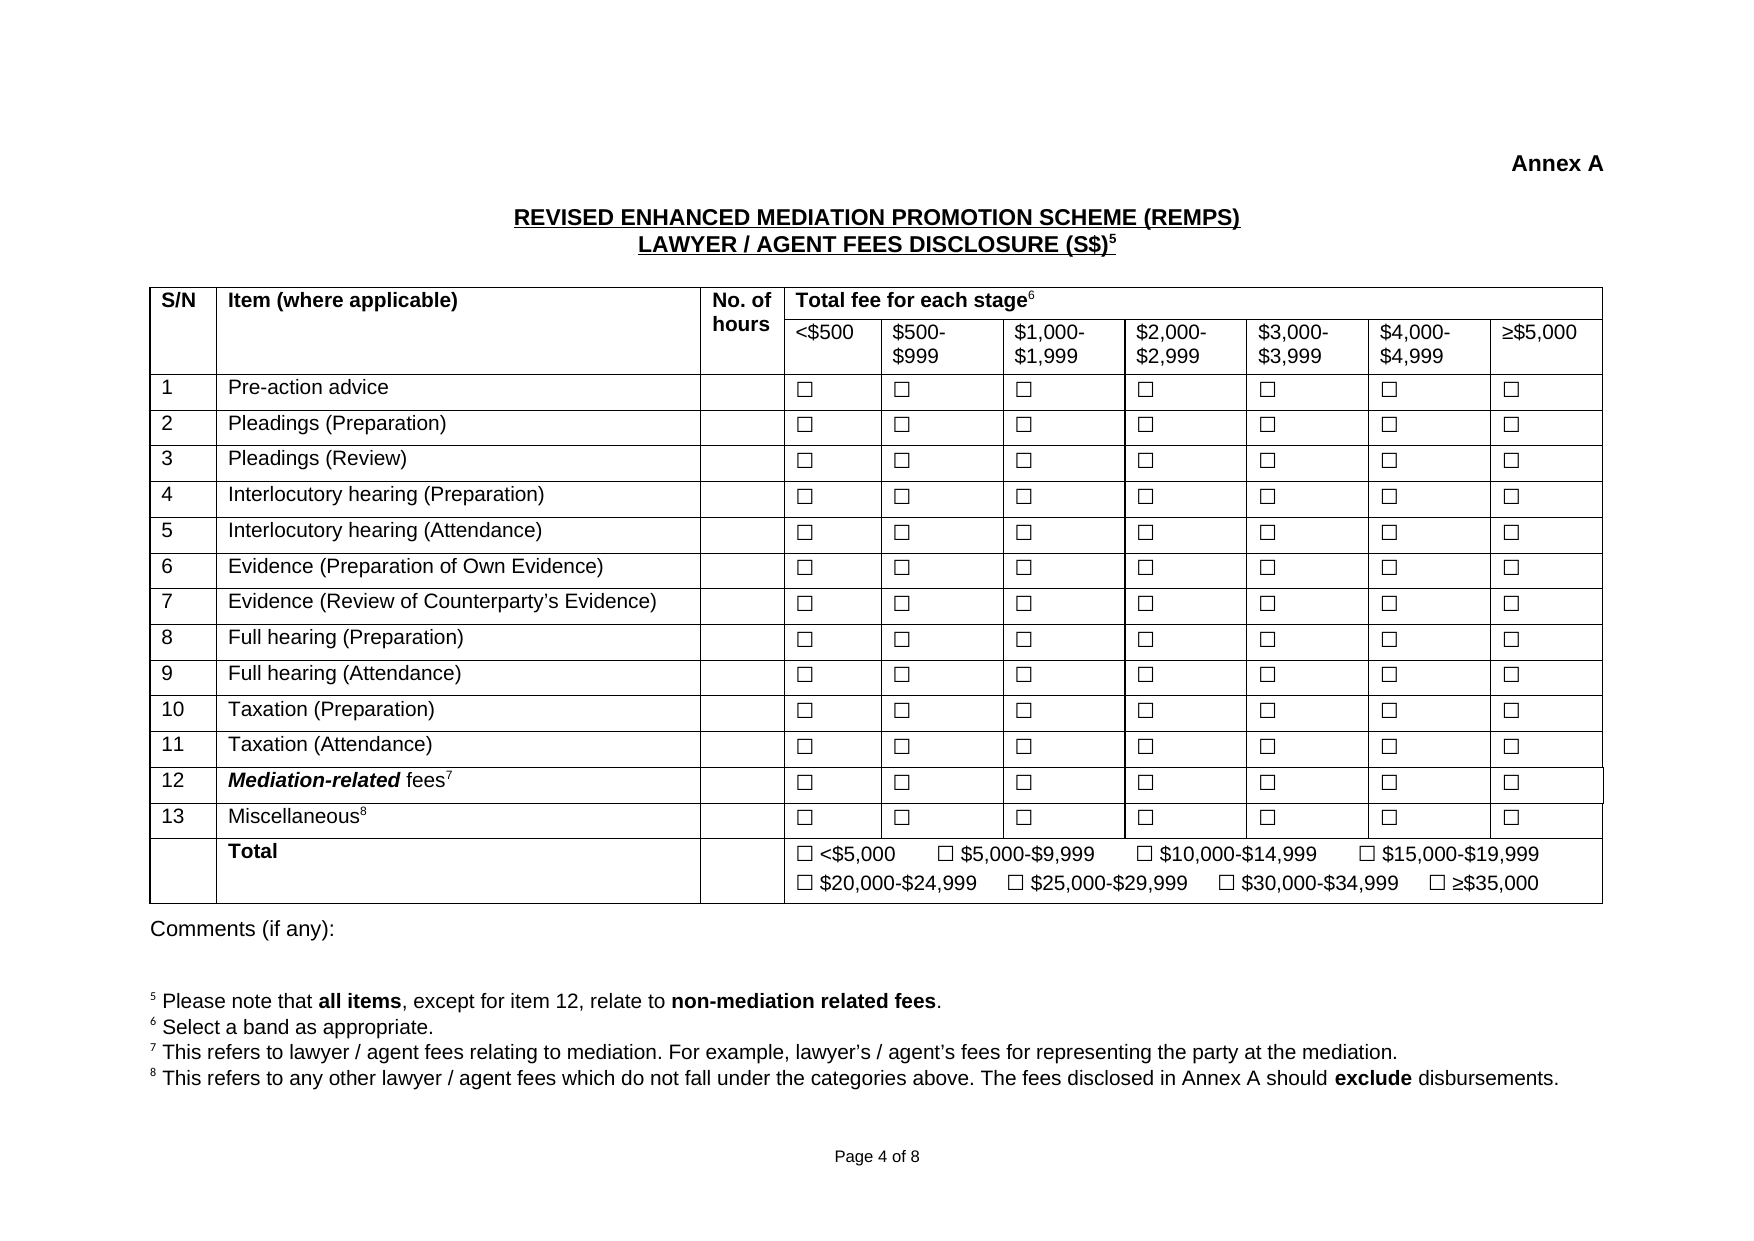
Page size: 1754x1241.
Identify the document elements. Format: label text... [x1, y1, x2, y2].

table_cell Pre-action advice [217, 375, 700, 409]
table_cell [701, 696, 784, 731]
table_cell 6 [151, 554, 216, 588]
table_cell Total [217, 839, 700, 902]
table_cell 1 [151, 375, 216, 409]
table_cell [701, 589, 784, 624]
table_cell $500-$999 [882, 320, 1003, 374]
table_cell 2 [151, 411, 216, 445]
table_cell [701, 661, 784, 695]
table_cell [701, 375, 784, 409]
table_cell <$5,000 $5,000-$9,999 $10,000-$14,999 $15,000-$19,999 $20,000-$24,999 $25,000-$29,999 $30,000-$34,999 ≥$35,000 [785, 839, 1602, 902]
table_cell 9 [151, 661, 216, 695]
table_cell $2,000-$2,999 [1126, 320, 1246, 374]
table_cell 12 [151, 768, 216, 802]
table_cell [151, 839, 216, 902]
table_cell 7 [151, 589, 216, 624]
text Comments (if any): [150, 916, 1604, 941]
table_cell Mediation-related fees [217, 768, 700, 802]
table_cell Full hearing (Preparation) [217, 625, 700, 659]
table_header Total fee for each stage [785, 288, 1602, 318]
table_cell 5 [151, 518, 216, 552]
table_cell [701, 446, 784, 481]
table_cell 3 [151, 446, 216, 481]
table_cell Pleadings (Preparation) [217, 411, 700, 445]
table_cell Interlocutory hearing (Preparation) [217, 482, 700, 517]
table_cell Evidence (Preparation of Own Evidence) [217, 554, 700, 588]
table_cell [701, 518, 784, 552]
table_cell Taxation (Attendance) [217, 732, 700, 767]
table_cell 13 [151, 804, 216, 838]
text Annex A [150, 150, 1604, 176]
table_cell [701, 804, 784, 838]
table_cell [701, 411, 784, 445]
table_cell $3,000-$3,999 [1247, 320, 1368, 374]
table_cell Miscellaneous [217, 804, 700, 838]
table_cell $4,000-$4,999 [1369, 320, 1490, 374]
table_cell [701, 554, 784, 588]
table_cell [701, 839, 784, 902]
table_cell $1,000-$1,999 [1004, 320, 1124, 374]
table_cell [701, 625, 784, 659]
table_header No. of hours [701, 288, 784, 374]
table_cell Full hearing (Attendance) [217, 661, 700, 695]
table_cell 8 [151, 625, 216, 659]
table_cell ≥$5,000 [1491, 320, 1602, 374]
table_cell Evidence (Review of Counterparty’s Evidence) [217, 589, 700, 624]
table_cell 4 [151, 482, 216, 517]
table_cell [701, 482, 784, 517]
table_header S/N [151, 288, 216, 374]
table_cell Pleadings (Review) [217, 446, 700, 481]
text REVISED ENHANCED MEDIATION PROMOTION SCHEME (REMPS) [150, 204, 1604, 231]
table_cell <$500 [785, 320, 881, 374]
table_cell Interlocutory hearing (Attendance) [217, 518, 700, 552]
table_cell 11 [151, 732, 216, 767]
text LAWYER / AGENT FEES DISCLOSURE (S$) [150, 231, 1604, 257]
table_header Item (where applicable) [217, 288, 700, 374]
table_cell [701, 732, 784, 767]
table_cell Taxation (Preparation) [217, 696, 700, 731]
table_cell 10 [151, 696, 216, 731]
table_cell [701, 768, 784, 802]
